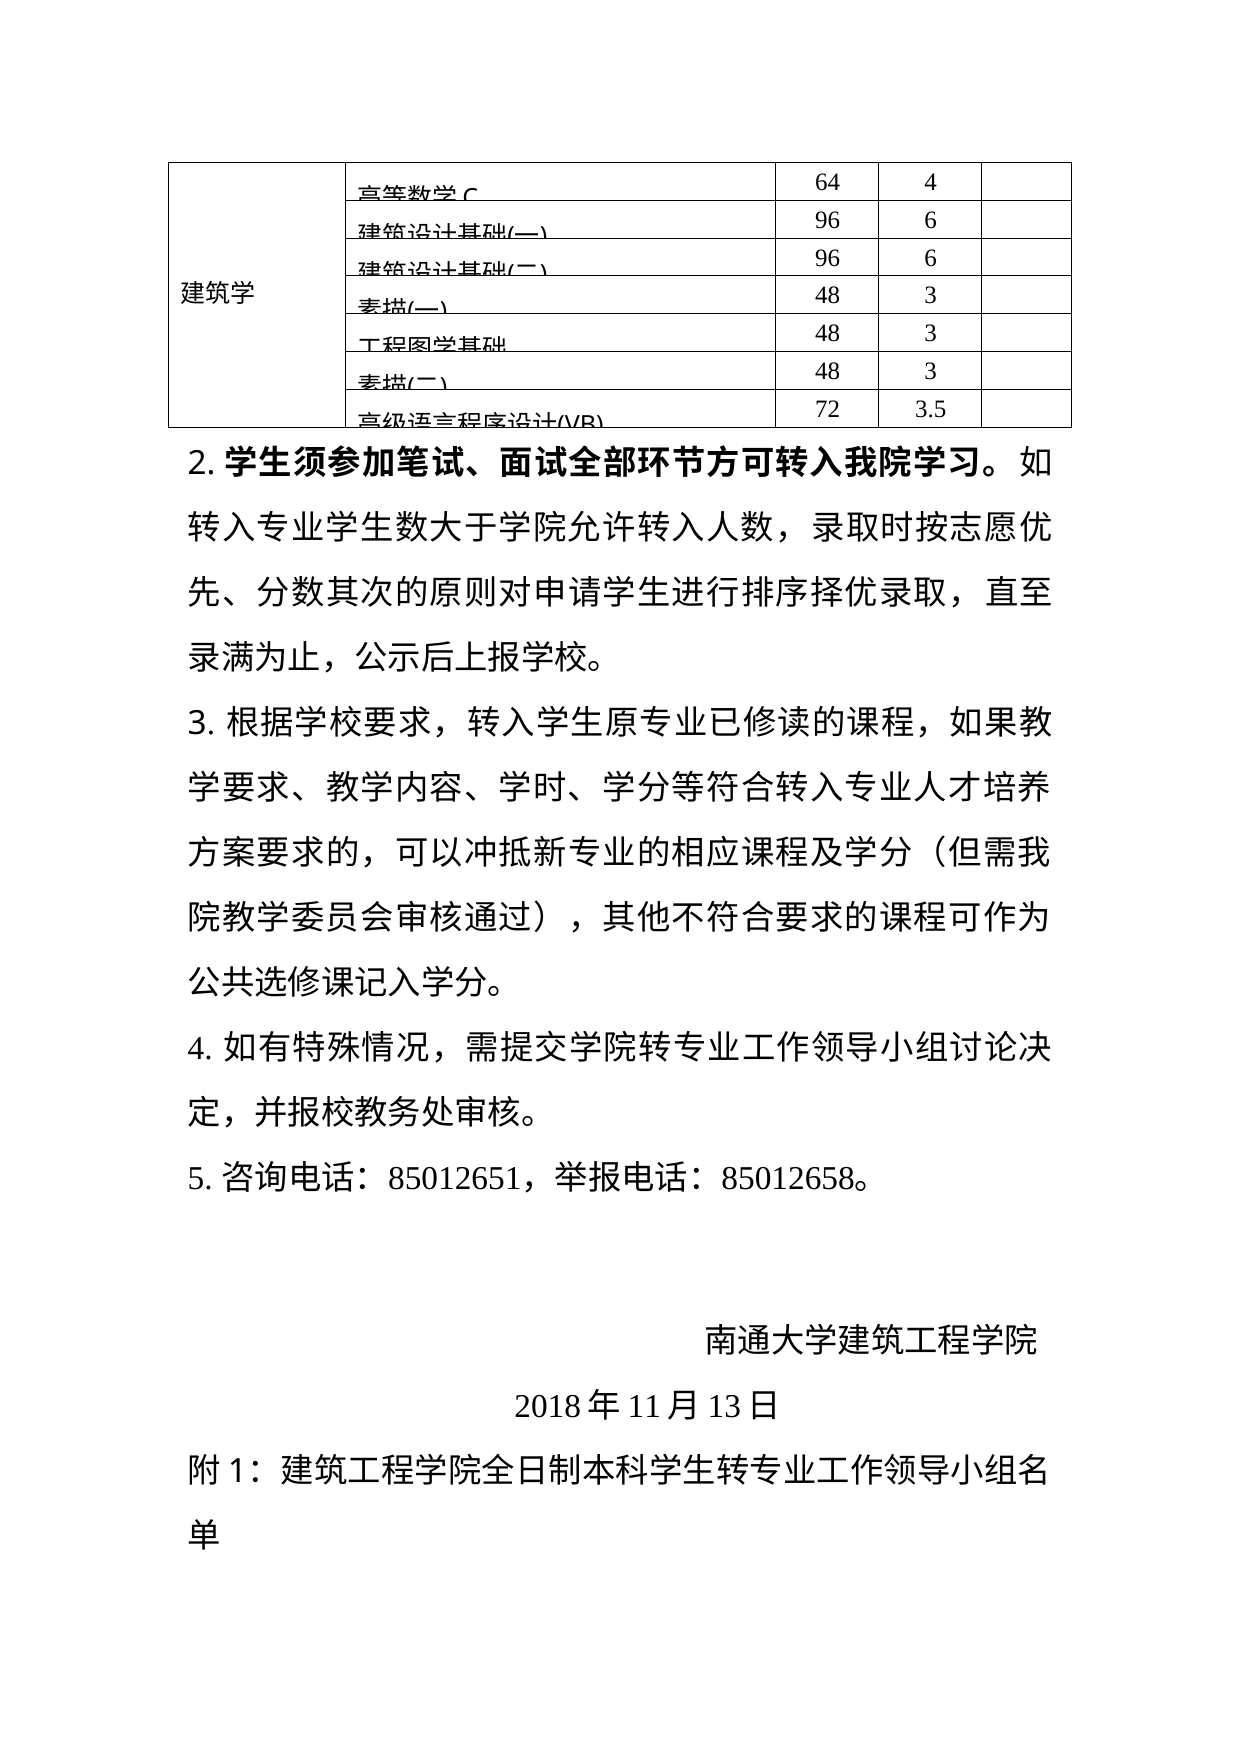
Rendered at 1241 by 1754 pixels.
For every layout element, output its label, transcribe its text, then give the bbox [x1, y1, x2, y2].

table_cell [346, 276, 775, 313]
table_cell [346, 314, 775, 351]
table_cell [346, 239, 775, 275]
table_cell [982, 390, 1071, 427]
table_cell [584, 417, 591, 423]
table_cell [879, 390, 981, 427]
list 学生须参加笔试、面试全部环节方可转入我院学习。如转入专业学生数大于学院允许转入人数，录取时按志愿优先、分数其次的原则对申请学生进行排序择优录取，直至录满为止，公示后上报学校。 [187, 428, 1053, 688]
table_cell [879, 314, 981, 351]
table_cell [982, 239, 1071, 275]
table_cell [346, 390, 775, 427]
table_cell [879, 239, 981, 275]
text 4. 如有特殊情况，需提交学院转专业工作领导小组讨论决定，并报校教务处审核。 [187, 1013, 1053, 1143]
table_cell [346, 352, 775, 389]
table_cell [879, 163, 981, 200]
text 附1：建筑工程学院全日制本科学生转专业工作领导小组名单 [187, 1435, 1053, 1565]
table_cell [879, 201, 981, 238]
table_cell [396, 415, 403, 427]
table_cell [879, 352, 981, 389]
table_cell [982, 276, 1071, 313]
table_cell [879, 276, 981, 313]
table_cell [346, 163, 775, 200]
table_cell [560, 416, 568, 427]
text 南通大学建筑工程学院 [187, 1305, 1053, 1370]
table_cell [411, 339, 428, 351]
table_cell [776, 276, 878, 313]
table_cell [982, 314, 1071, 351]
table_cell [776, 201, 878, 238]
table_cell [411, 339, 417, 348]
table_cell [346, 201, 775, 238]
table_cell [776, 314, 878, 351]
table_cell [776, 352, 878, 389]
text 3. 根据学校要求，转入学生原专业已修读的课程，如果教学要求、教学内容、学时、学分等符合转入专业人才培养方案要求的，可以冲抵新专业的相应课程及学分（但需我院教学委员会审核通过），其他不符合要求的课程可作为公共选修课记入学分。 [187, 688, 1053, 1013]
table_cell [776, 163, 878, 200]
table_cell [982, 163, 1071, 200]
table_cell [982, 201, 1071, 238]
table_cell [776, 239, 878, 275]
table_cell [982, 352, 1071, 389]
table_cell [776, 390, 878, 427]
text 5. 咨询电话：85012651，举报电话：85012658。 [187, 1143, 1053, 1208]
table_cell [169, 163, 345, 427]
text 2018年11月13日 [187, 1370, 1053, 1435]
